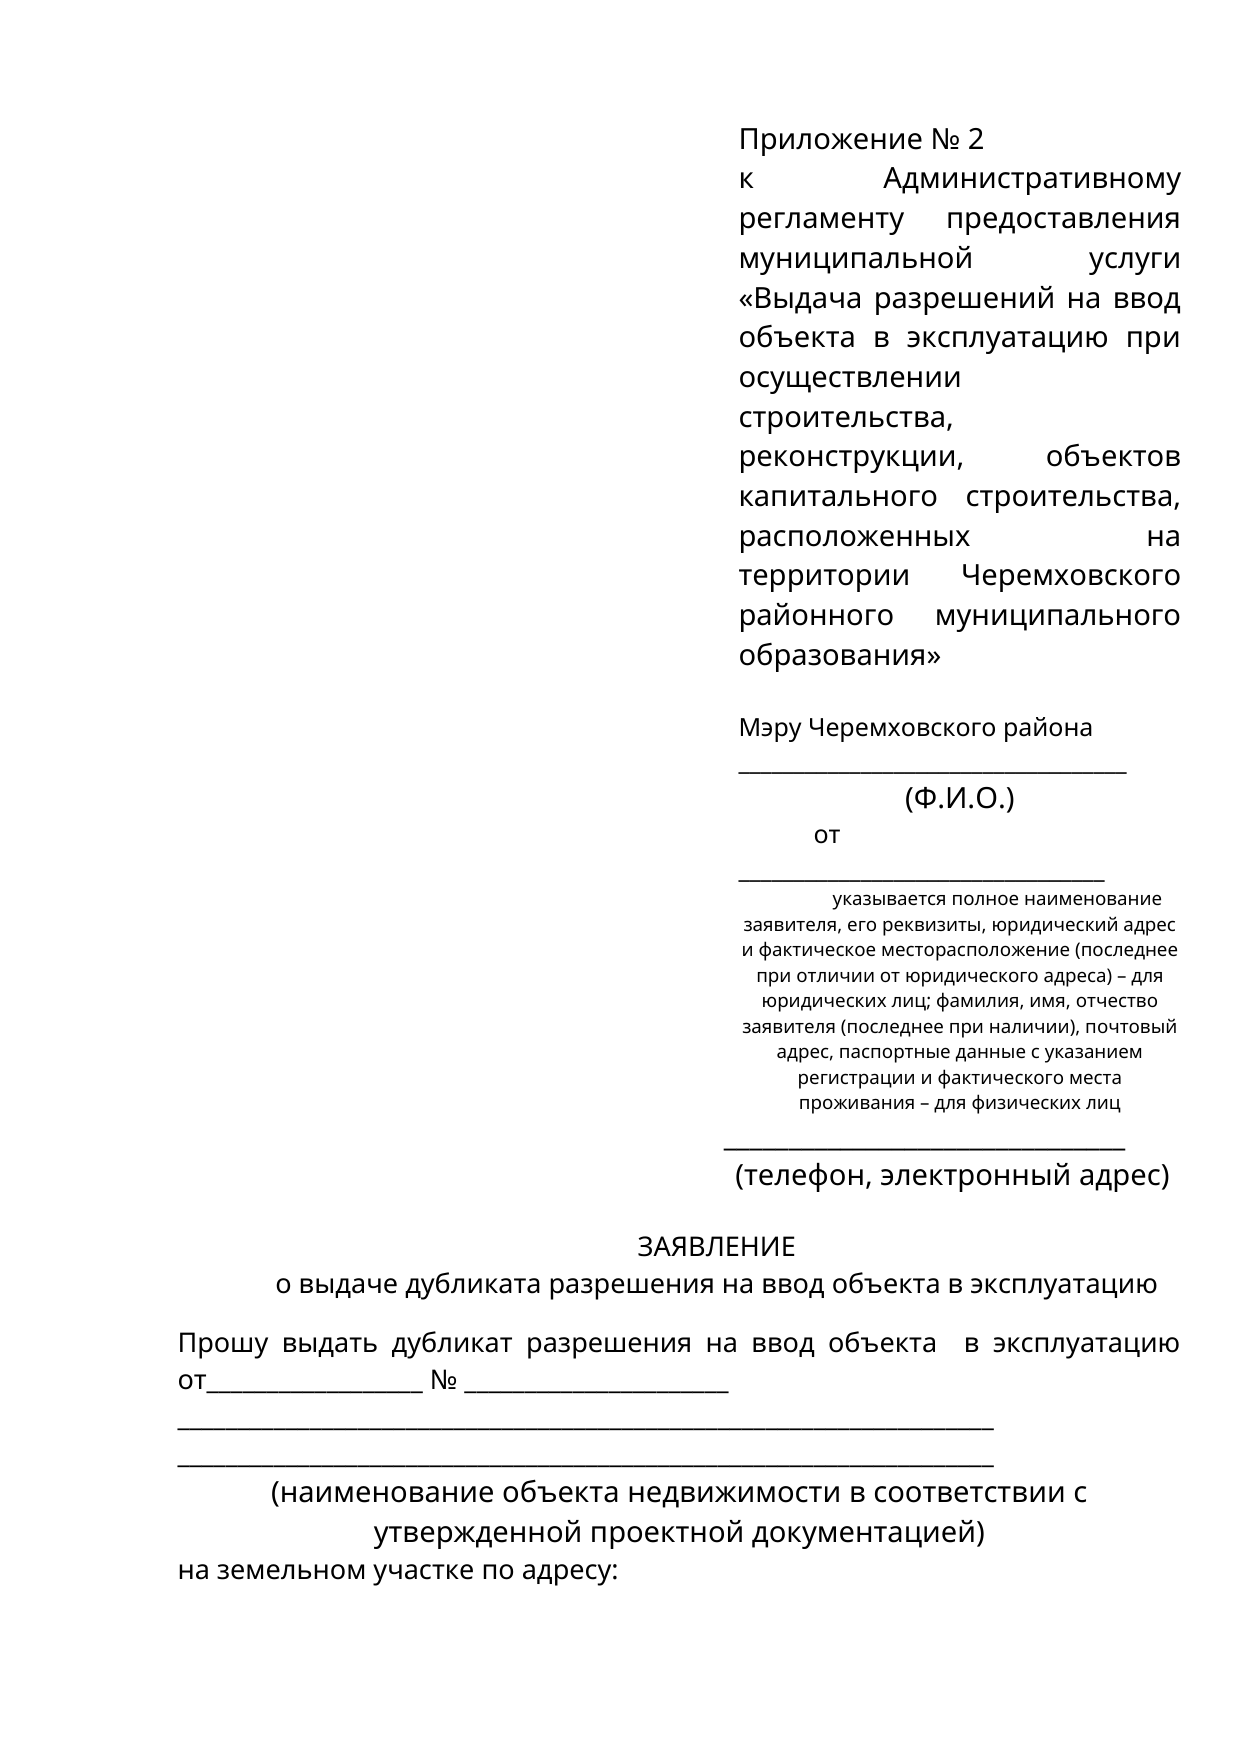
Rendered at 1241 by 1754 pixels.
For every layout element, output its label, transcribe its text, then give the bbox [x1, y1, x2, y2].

text _______________________________ [723, 1115, 1181, 1155]
text ____________________________________________________________________ [177, 1434, 1181, 1471]
text Мэру Черемховского района [738, 709, 1181, 743]
text ____________________________________________________________________ [177, 1398, 1181, 1434]
text (телефон, электронный адрес) [723, 1155, 1181, 1194]
text к Административному регламенту предоставления муниципальной услуги «Выдача разрешений на ввод объекта в эксплуатацию при осуществлении строительства, реконструкции, объектов капитального строительства, расположенных на территории Черемховского районного муниципального образования» [738, 158, 1181, 674]
text ЗАЯВЛЕНИЕ [177, 1227, 1181, 1264]
text (наименование объекта недвижимости в соответствии с утвержденной проектной документацией) [177, 1471, 1181, 1551]
text (Ф.И.О.) [738, 777, 1181, 817]
text ___________________________________ [738, 743, 1181, 777]
text Прошу выдать дубликат разрешения на ввод объекта в эксплуатацию от__________________ № ______________________ [177, 1324, 1181, 1398]
text Приложение № 2 [738, 118, 1181, 158]
text на земельном участке по адресу: [177, 1551, 1181, 1588]
text от _________________________________ [738, 817, 1181, 885]
text указывается полное наименование заявителя, его реквизиты, юридический адрес и фактическое месторасположение (последнее при отличии от юридического адреса) – для юридических лиц; фамилия, имя, отчество заявителя (последнее при наличии), почтовый адрес, паспортные данные с указанием регистрации и фактического места проживания – для физических лиц [738, 885, 1181, 1115]
text о выдаче дубликата разрешения на ввод объекта в эксплуатацию [177, 1264, 1181, 1301]
